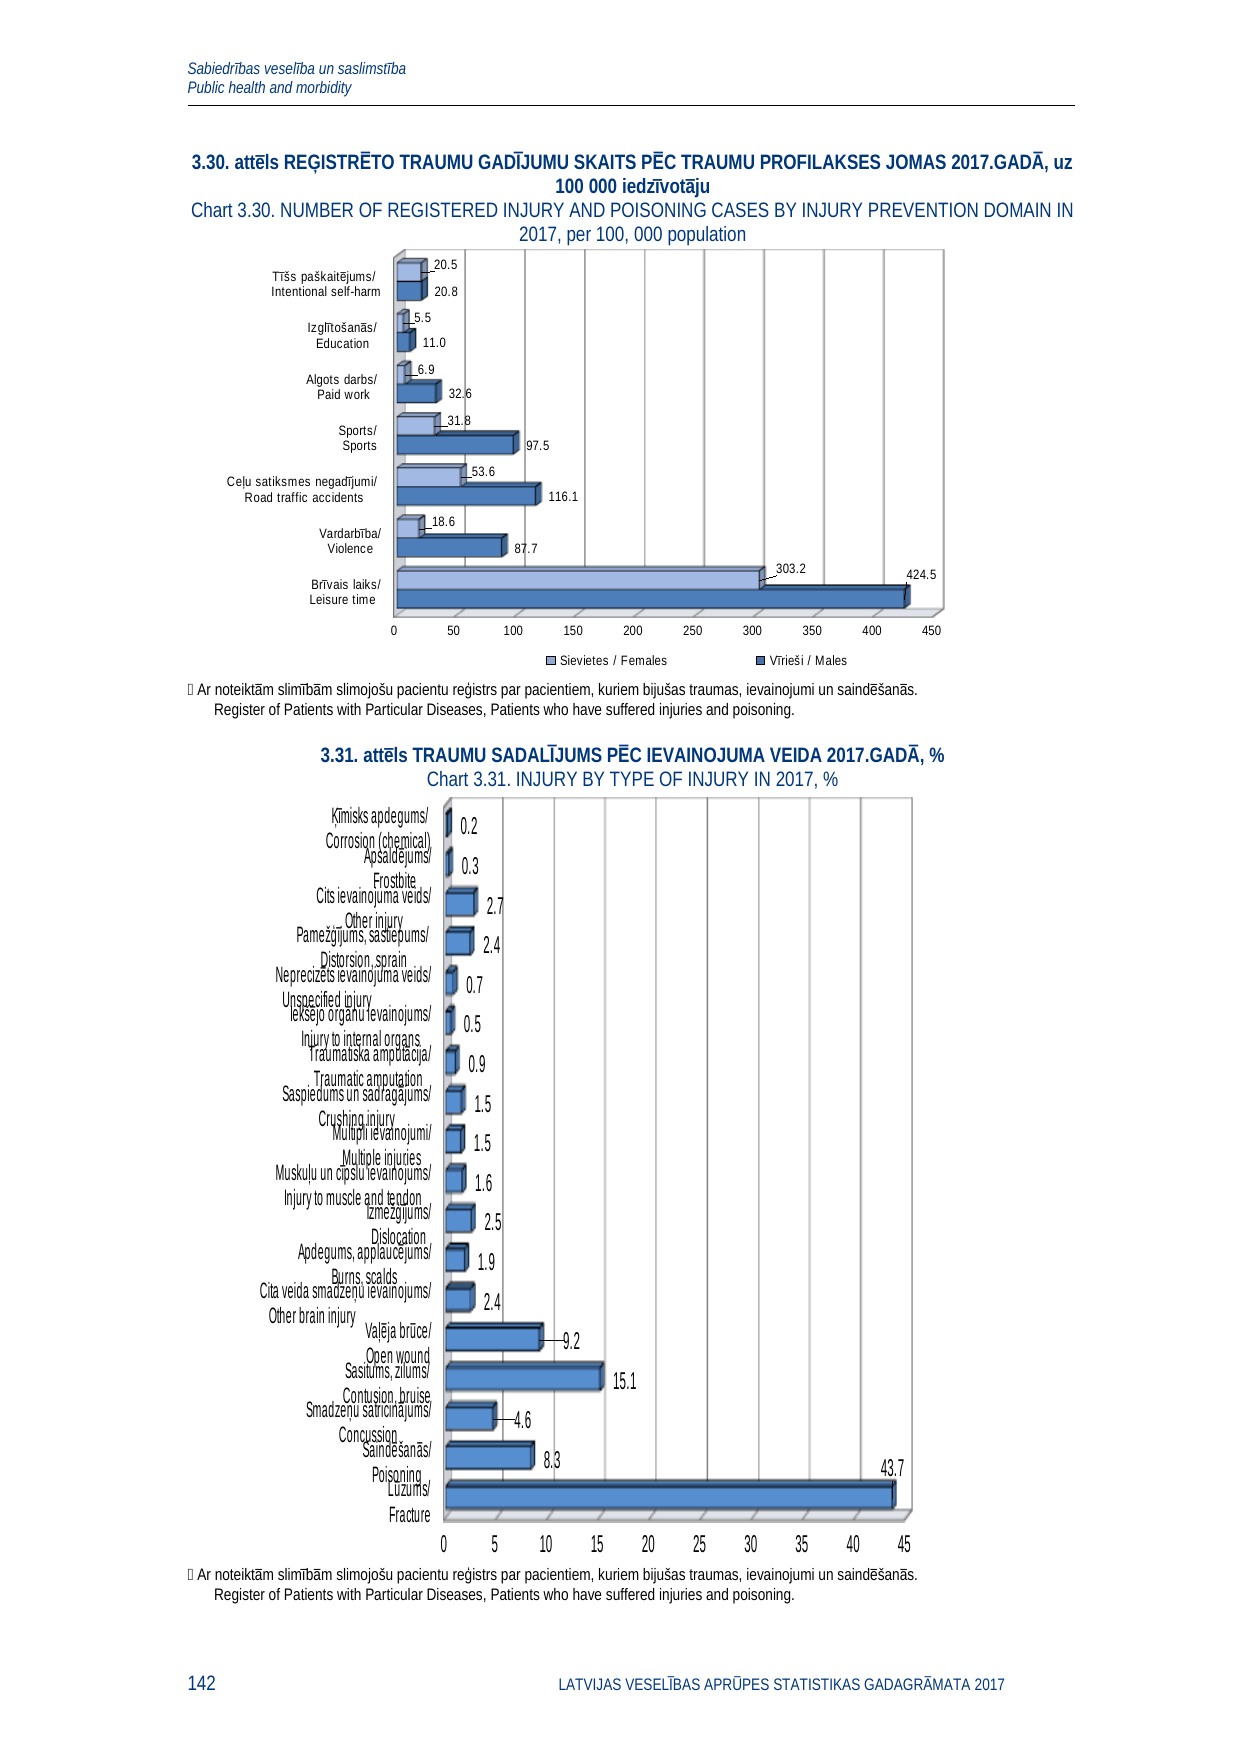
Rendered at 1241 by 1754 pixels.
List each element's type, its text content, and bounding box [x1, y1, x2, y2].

subtitle Chart 3.30. NUMBER OF REGISTERED INJURY AND POISONING CASES BY INJURY PREVENTION DOMAIN IN 2017, per 100, 000 population [187, 198, 1078, 246]
subtitle Chart 3.31. INJURY BY TYPE OF INJURY IN 2017, % [187, 767, 1078, 791]
text Ar noteiktām slimībām slimojošu pacientu reģistrs par pacientiem, kuriem bijušas traumas, ievainojumi un saindēšanās. [187, 1565, 1078, 1584]
subtitle 3.30. attēls REĢISTRĒTO TRAUMU GADĪJUMU SKAITS PĒC TRAUMU PROFILAKSES JOMAS 2017.GADĀ, uz 100 000 iedzīvotāju [187, 150, 1078, 198]
subtitle 3.31. attēls TRAUMU SADALĪJUMS PĒC IEVAINOJUMA VEIDA 2017.GADĀ, % [187, 743, 1078, 767]
text Register of Patients with Particular Diseases, Patients who have suffered injuries and poisoning. [187, 1584, 1078, 1603]
text Register of Patients with Particular Diseases, Patients who have suffered injuries and poisoning. [187, 699, 1078, 719]
text Ar noteiktām slimībām slimojošu pacientu reģistrs par pacientiem, kuriem bijušas traumas, ievainojumi un saindēšanās. [187, 680, 1078, 699]
